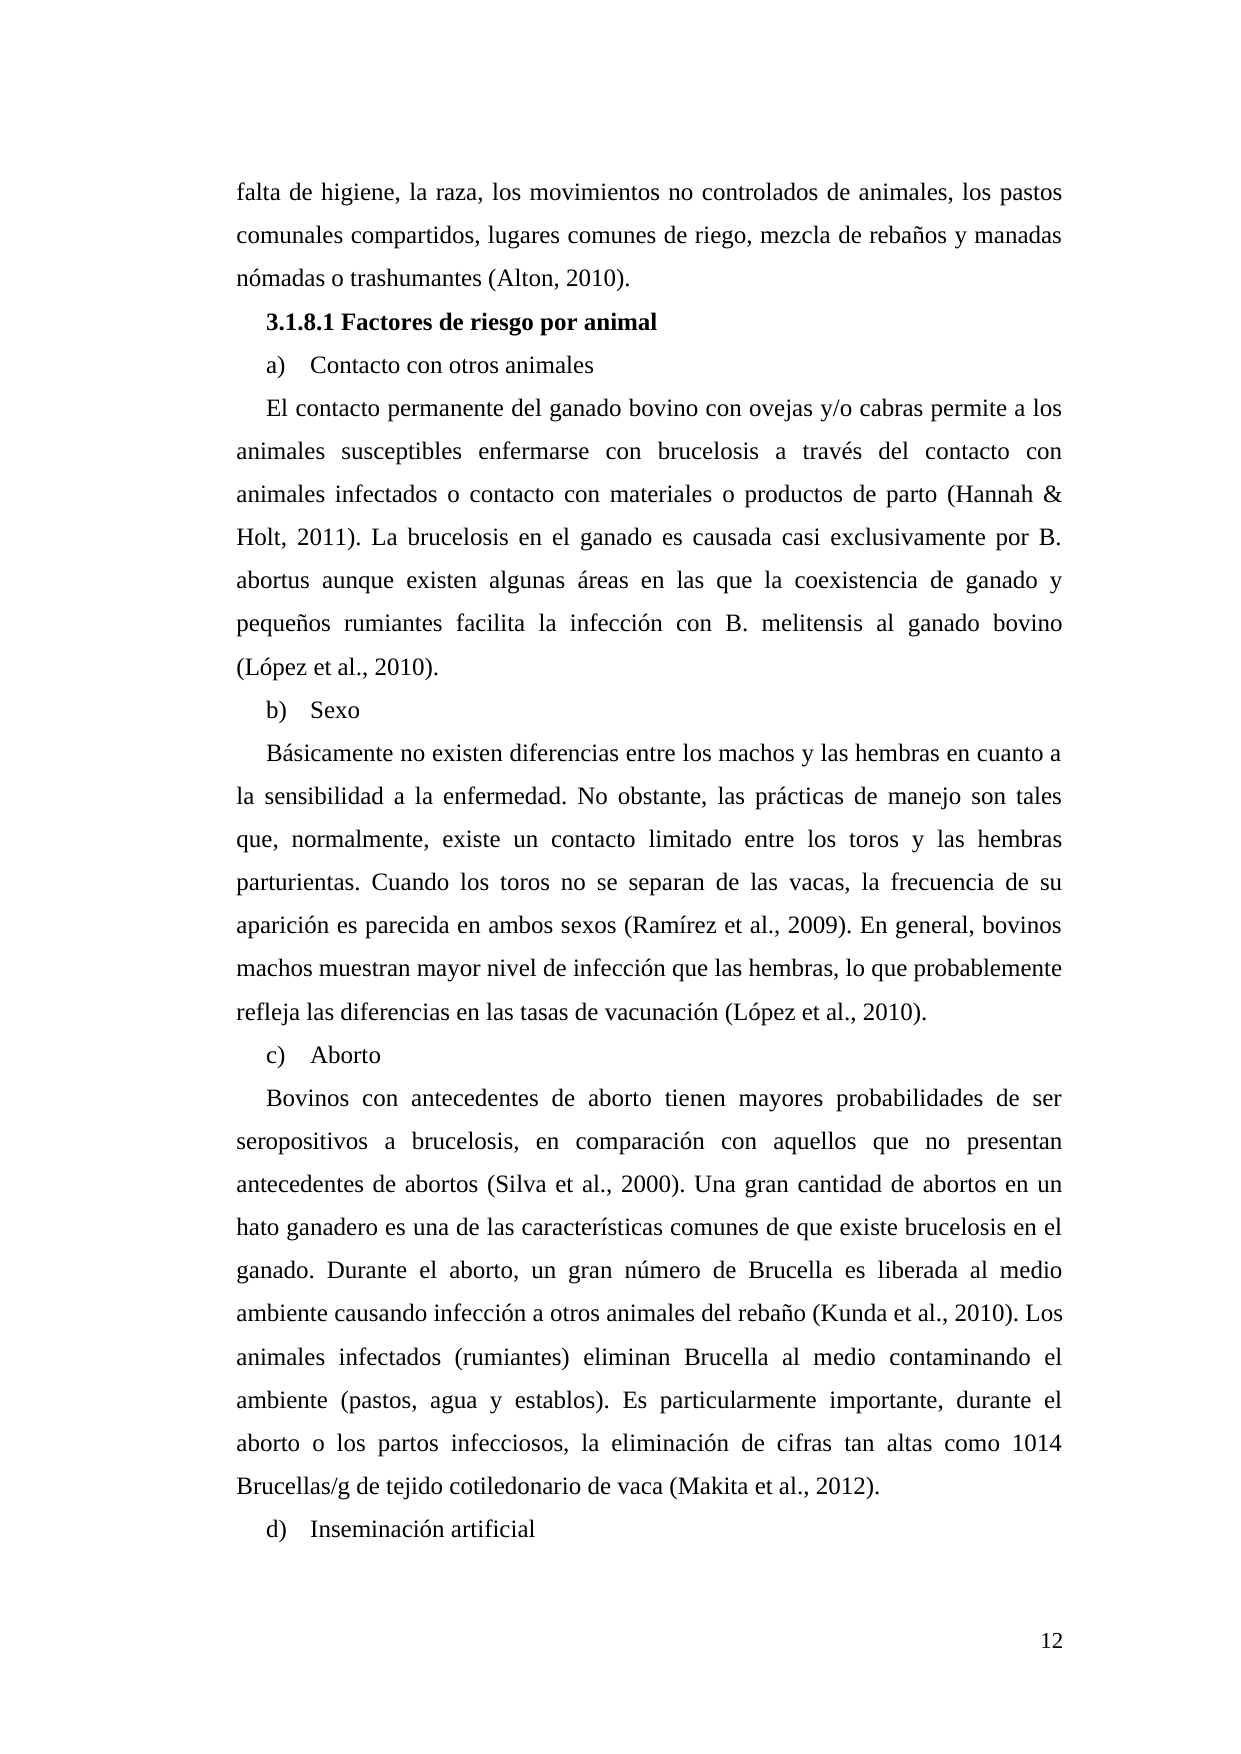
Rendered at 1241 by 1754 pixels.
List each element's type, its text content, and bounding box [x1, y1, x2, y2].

text c) Aborto [236, 1040, 1063, 1068]
text El contacto permanente del ganado bovino con ovejas y/o cabras permite a los animales susceptibles enfermarse con brucelosis a través del contacto con animales infectados o contacto con materiales o productos de parto (Hannah & Holt, 2011). La brucelosis en el ganado es causada casi exclusivamente por B. abortus aunque existen algunas áreas en las que la coexistencia de ganado y pequeños rumiantes facilita la infección con B. melitensis al ganado bovino (López et al., 2010). [236, 393, 1063, 680]
text d) Inseminación artificial [236, 1514, 1063, 1543]
text Básicamente no existen diferencias entre los machos y las hembras en cuanto a la sensibilidad a la enfermedad. No obstante, las prácticas de manejo son tales que, normalmente, existe un contacto limitado entre los toros y las hembras parturientas. Cuando los toros no se separan de las vacas, la frecuencia de su aparición es parecida en ambos sexos (Ramírez et al., 2009). En general, bovinos machos muestran mayor nivel de infección que las hembras, lo que probablemente refleja las diferencias en las tasas de vacunación (López et al., 2010). [236, 738, 1063, 1025]
text Bovinos con antecedentes de aborto tienen mayores probabilidades de ser seropositivos a brucelosis, en comparación con aquellos que no presentan antecedentes de abortos (Silva et al., 2000). Una gran cantidad de abortos en un hato ganadero es una de las características comunes de que existe brucelosis en el ganado. Durante el aborto, un gran número de Brucella es liberada al medio ambiente causando infección a otros animales del rebaño (Kunda et al., 2010). Los animales infectados (rumiantes) eliminan Brucella al medio contaminando el ambiente (pastos, agua y establos). Es particularmente importante, durante el aborto o los partos infecciosos, la eliminación de cifras tan altas como 1014 Brucellas/g de tejido cotiledonario de vaca (Makita et al., 2012). [236, 1083, 1063, 1500]
text 3.1.8.1 Factores de riesgo por animal [236, 307, 1063, 335]
text b) Sexo [236, 695, 1063, 723]
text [236, 177, 1063, 292]
text a) Contacto con otros animales [236, 350, 1063, 378]
